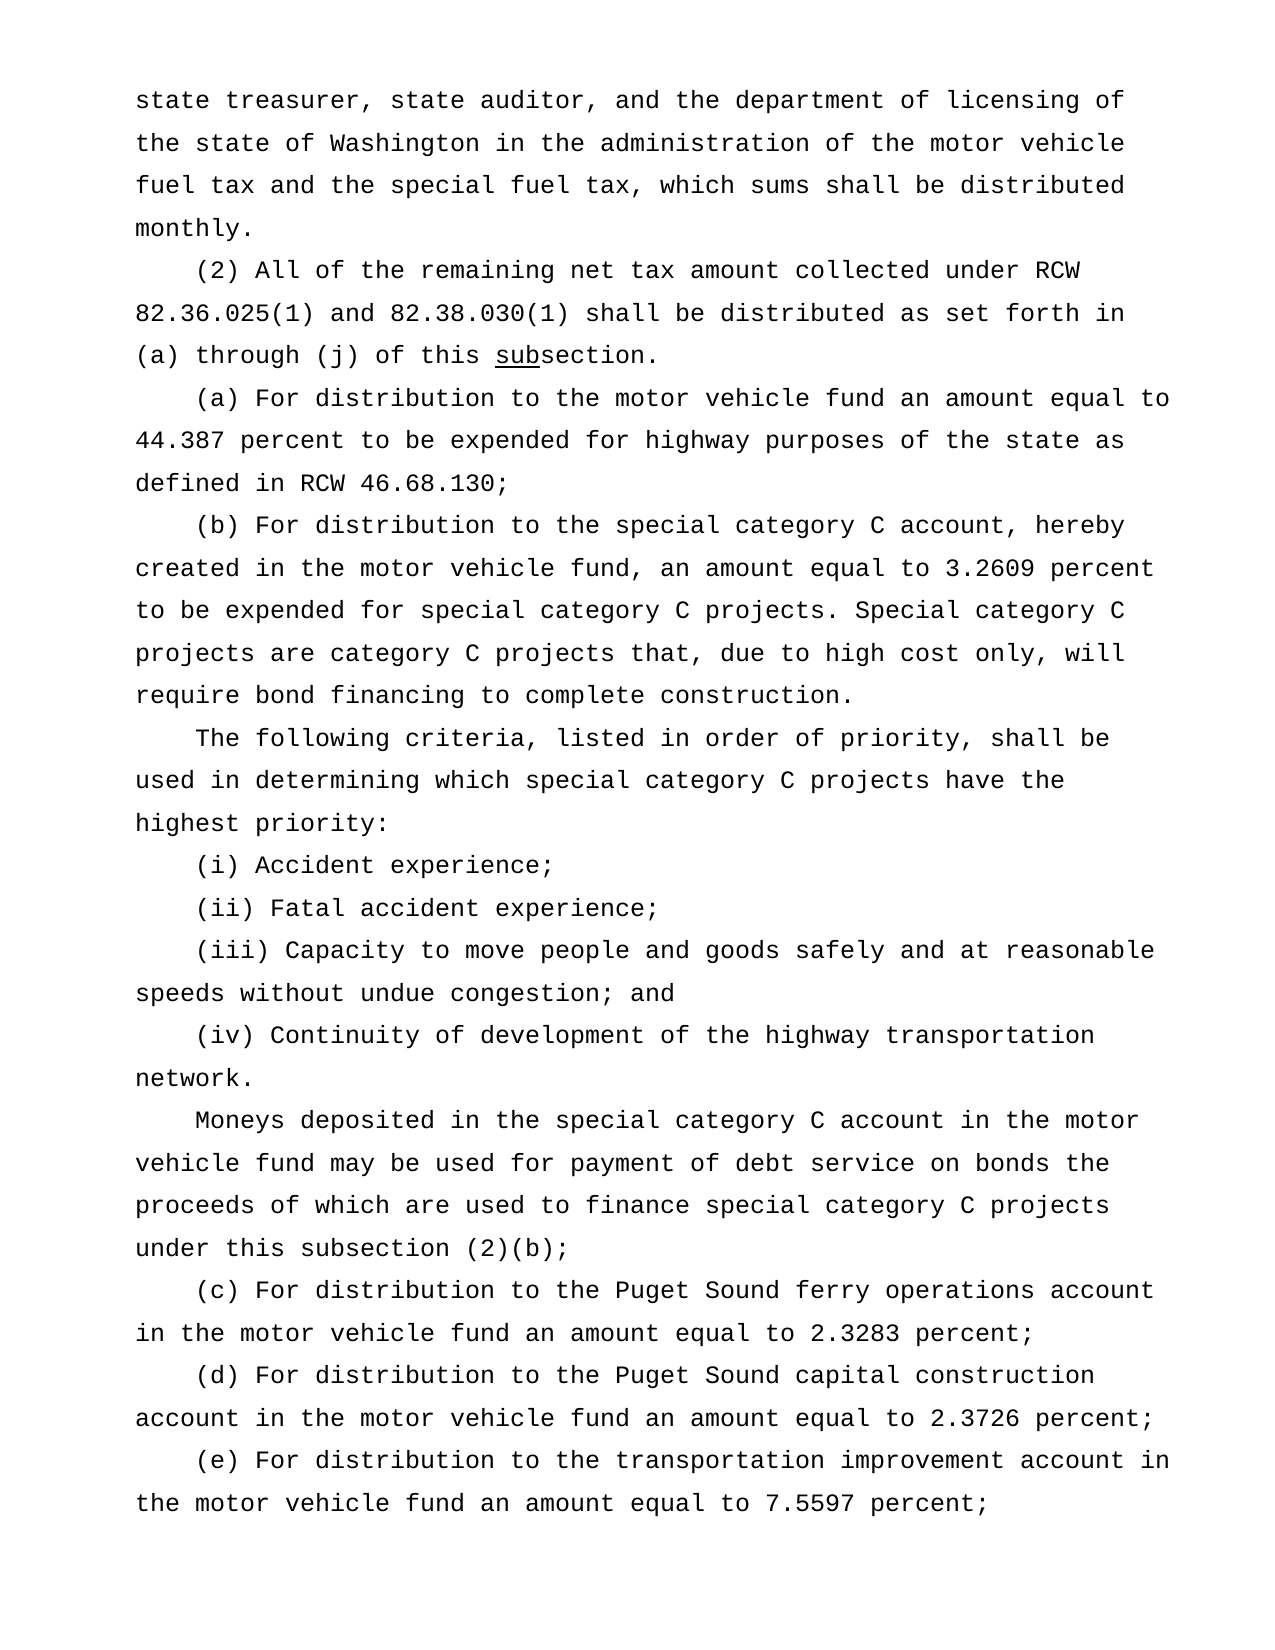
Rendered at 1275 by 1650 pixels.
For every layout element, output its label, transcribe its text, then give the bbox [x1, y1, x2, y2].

text Moneys deposited in the special category C account in the motor vehicle fund may be used for payment of debt service on bonds the proceeds of which are used to finance special category C projects under this subsection (2)(b); [135, 1095, 1170, 1265]
text (a) For distribution to the motor vehicle fund an amount equal to 44.387 percent to be expended for highway purposes of the state as defined in RCW 46.68.130; [135, 372, 1170, 500]
text (b) For distribution to the special category C account, hereby created in the motor vehicle fund, an amount equal to 3.2609 percent to be expended for special category C projects. Special category C projects are category C projects that, due to high cost only, will require bond financing to complete construction. [135, 500, 1170, 712]
text (iv) Continuity of development of the highway transportation network. [135, 1010, 1170, 1095]
text (c) For distribution to the Puget Sound ferry operations account in the motor vehicle fund an amount equal to 2.3283 percent; [135, 1265, 1170, 1350]
text (ii) Fatal accident experience; [135, 882, 1170, 925]
text (d) For distribution to the Puget Sound capital construction account in the motor vehicle fund an amount equal to 2.3726 percent; [135, 1350, 1170, 1435]
text (2) All of the remaining net tax amount collected under RCW 82.36.025(1) and 82.38.030(1) shall be distributed as set forth in (a) through (j) of this subsection. [135, 245, 1170, 372]
text (iii) Capacity to move people and goods safely and at reasonable speeds without undue congestion; and [135, 925, 1170, 1010]
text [135, 75, 1170, 245]
text The following criteria, listed in order of priority, shall be used in determining which special category C projects have the highest priority: [135, 712, 1170, 840]
text (e) For distribution to the transportation improvement account in the motor vehicle fund an amount equal to 7.5597 percent; [135, 1435, 1170, 1520]
text (i) Accident experience; [135, 840, 1170, 882]
